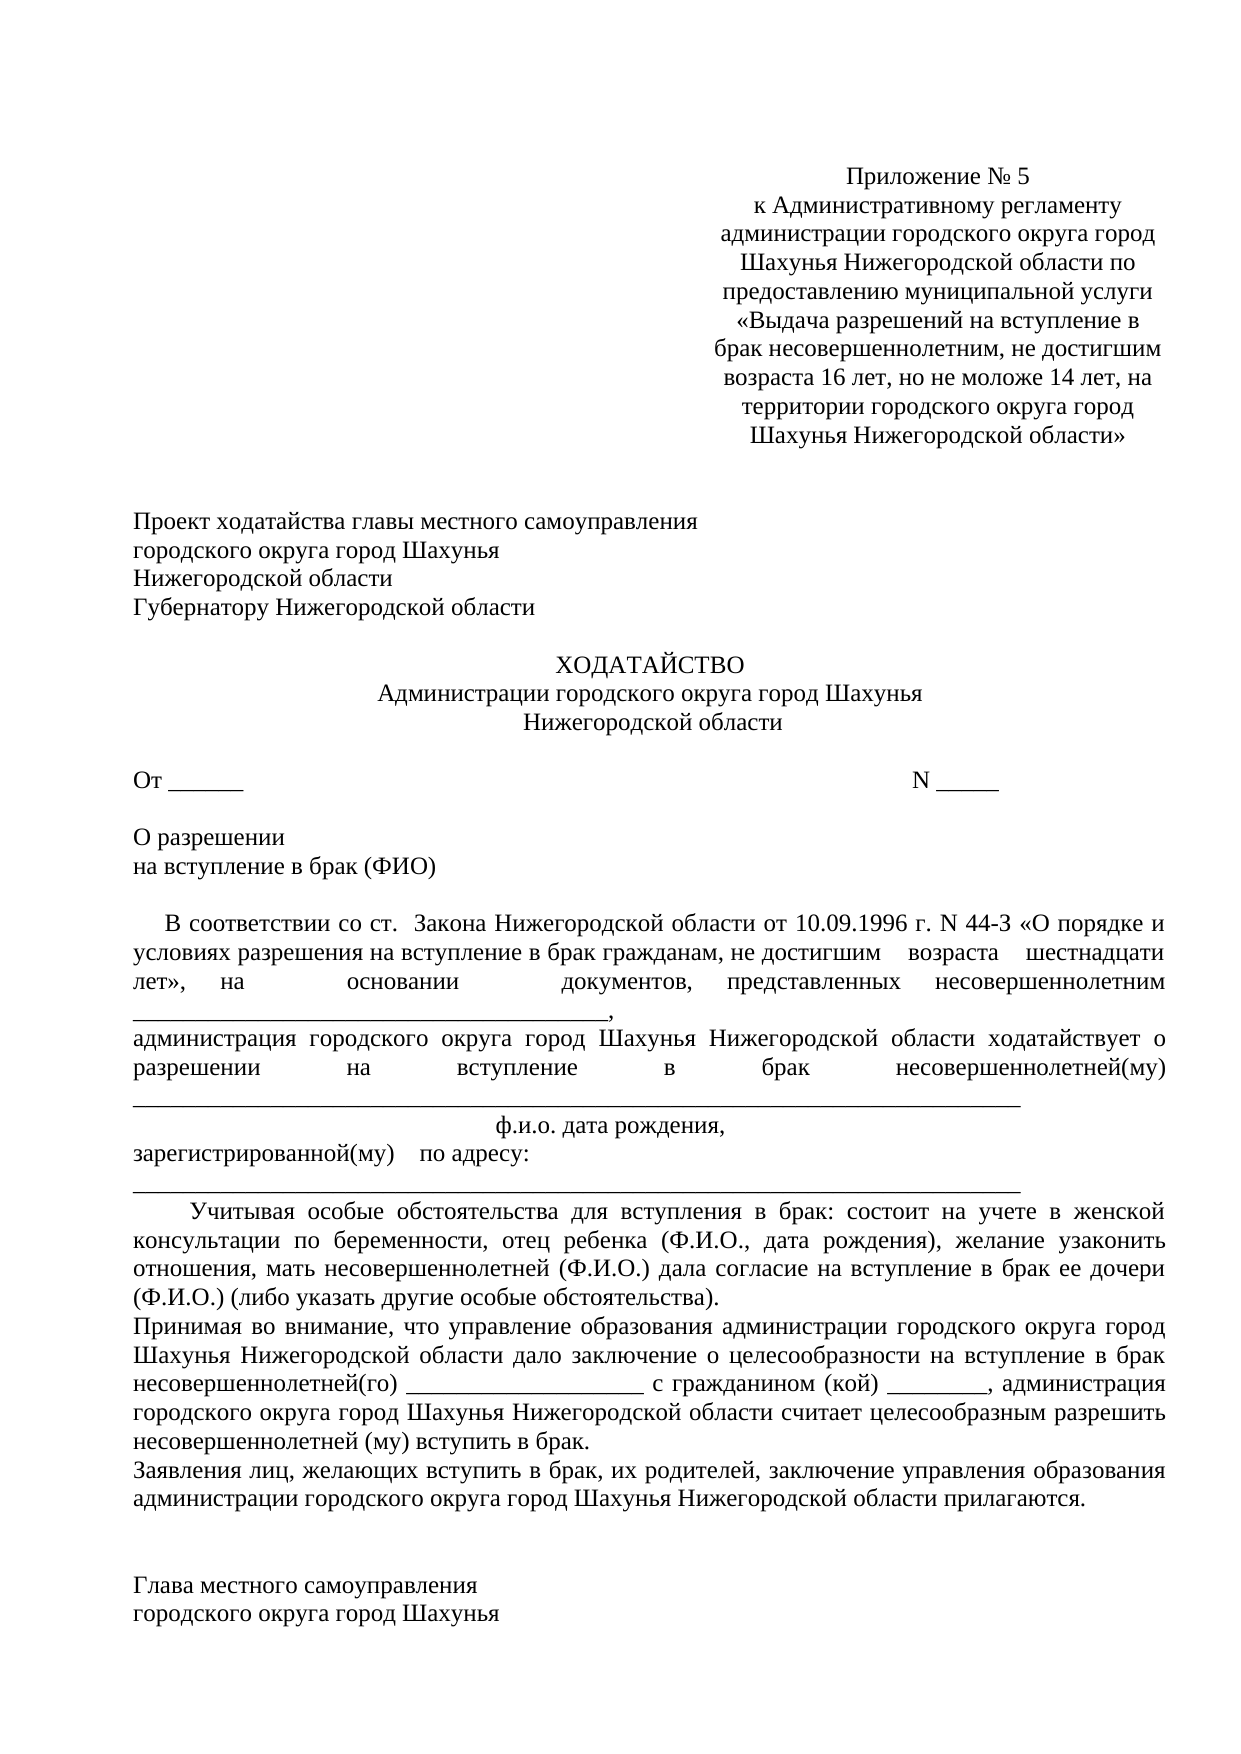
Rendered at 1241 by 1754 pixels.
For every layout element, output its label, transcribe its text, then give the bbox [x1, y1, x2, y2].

text к Административному регламенту администрации городского округа город Шахунья Нижегородской области по предоставлению муниципальной услуги «Выдача разрешений на вступление в брак несовершеннолетним, не достигшим возраста 16 лет, но не моложе 14 лет, на территории городского округа город Шахунья Нижегородской области» [709, 190, 1167, 448]
text ф.и.о. дата рождения, [133, 1110, 1167, 1138]
text В соответствии со ст. Закона Нижегородской области от 10.09.1996 г. N 44-З «О порядке и условиях разрешения на вступление в брак гражданам, не достигшим возраста шестнадцати лет», на основании документов, представленных несовершеннолетним ______________________________________, [133, 908, 1167, 1023]
text городского округа город Шахунья [133, 535, 1167, 563]
text ХОДАТАЙСТВО [133, 650, 1167, 678]
text городского округа город Шахунья [133, 1598, 1167, 1627]
text О разрешении [133, 822, 1167, 851]
text Заявления лиц, желающих вступить в брак, их родителей, заключение управления образования администрации городского округа город Шахунья Нижегородской области прилагаются. [133, 1455, 1167, 1512]
text От ______ N _____ [133, 765, 1167, 793]
text зарегистрированной(му) по адресу: [133, 1138, 1167, 1167]
text Глава местного самоуправления [133, 1570, 1167, 1598]
text администрация городского округа город Шахунья Нижегородской области ходатайствует о разрешении на вступление в брак несовершеннолетней(му) _______________________________________________________________________ [133, 1023, 1167, 1110]
text Проект ходатайства главы местного самоуправления [133, 506, 1167, 535]
text Администрации городского округа город Шахунья [133, 678, 1167, 707]
text на вступление в брак (ФИО) [133, 851, 1167, 880]
text Нижегородской области [133, 563, 1167, 592]
text Приложение № 5 [709, 161, 1167, 190]
text Учитывая особые обстоятельства для вступления в брак: состоит на учете в женской консультации по беременности, отец ребенка (Ф.И.О., дата рождения), желание узаконить отношения, мать несовершеннолетней (Ф.И.О.) дала согласие на вступление в брак ее дочери (Ф.И.О.) (либо указать другие особые обстоятельства). [133, 1196, 1167, 1311]
text Нижегородской области [133, 707, 1167, 736]
text _______________________________________________________________________ [133, 1167, 1167, 1196]
text Принимая во внимание, что управление образования администрации городского округа город Шахунья Нижегородской области дало заключение о целесообразности на вступление в брак несовершеннолетней(го) ___________________ с гражданином (кой) ________, администрация городского округа город Шахунья Нижегородской области считает целесообразным разрешить несовершеннолетней (му) вступить в брак. [133, 1311, 1167, 1455]
text Губернатору Нижегородской области [133, 592, 1167, 621]
